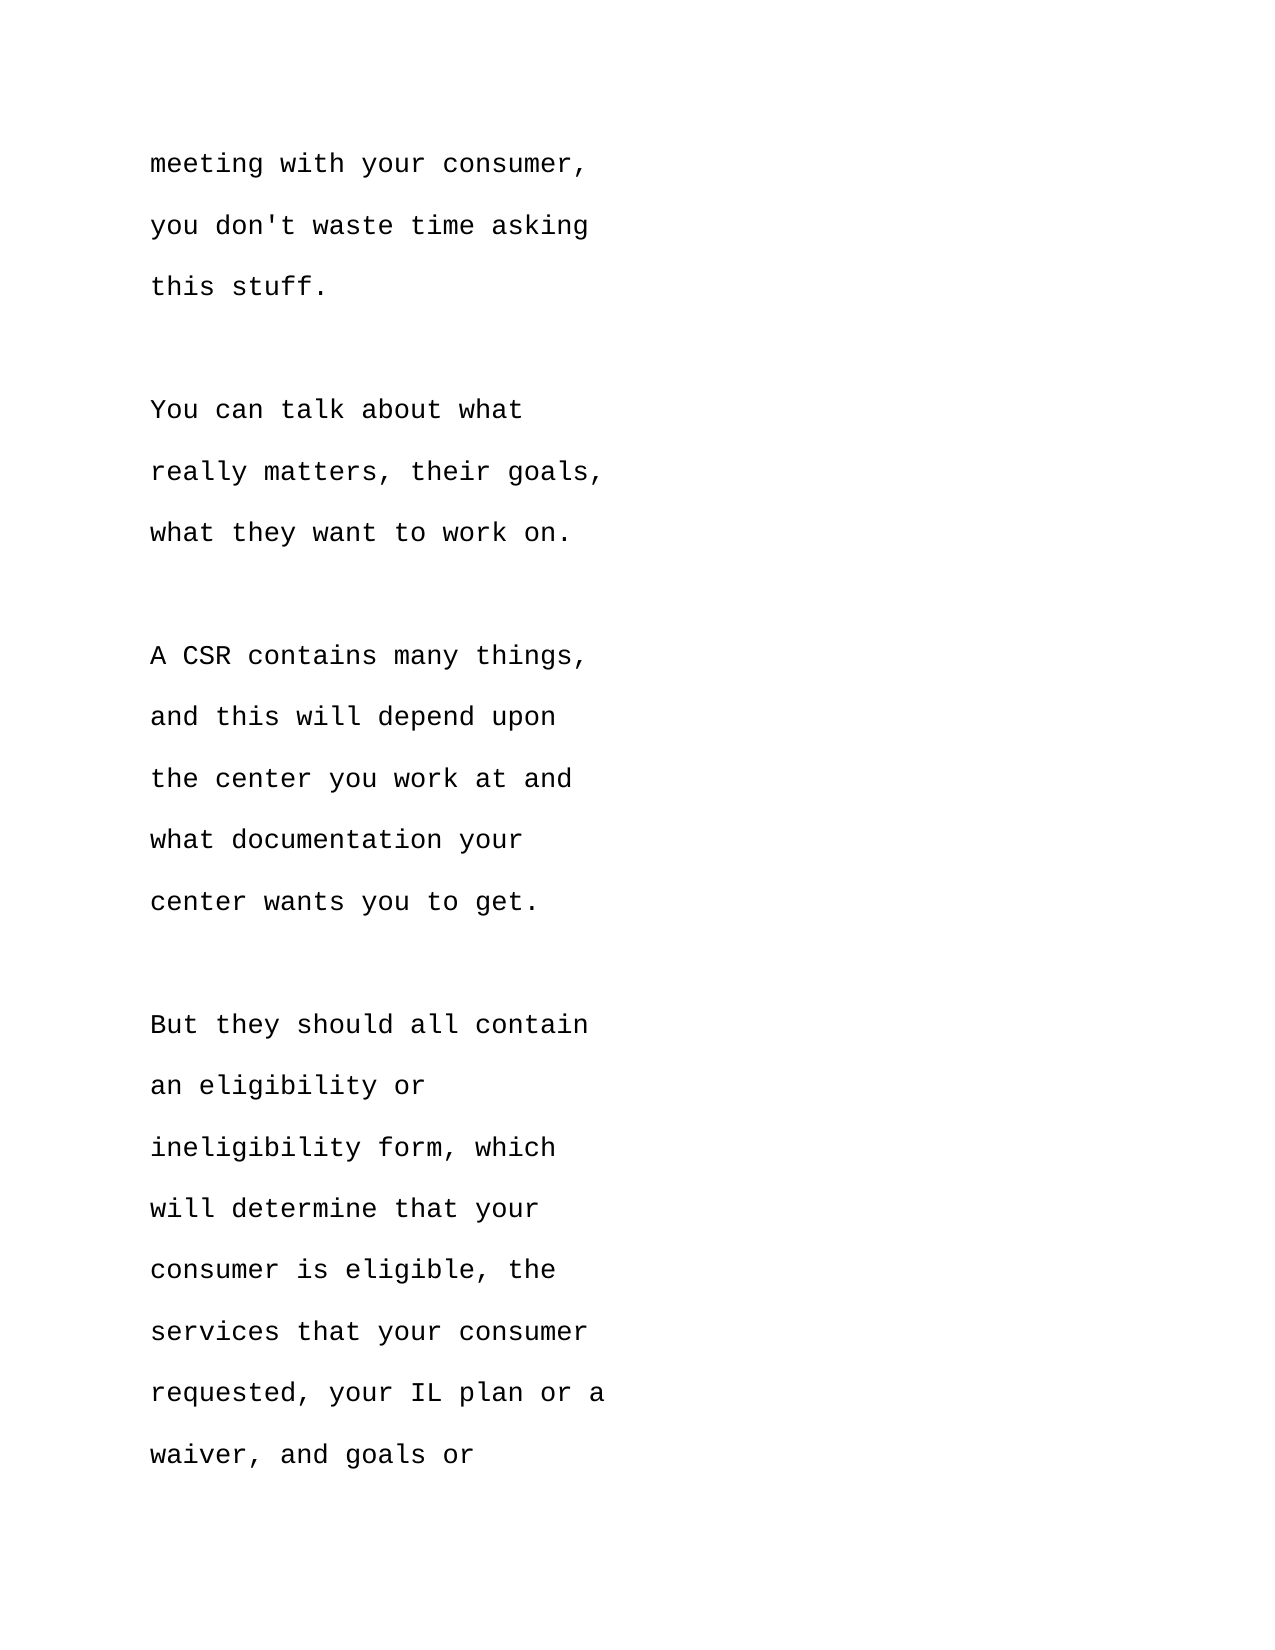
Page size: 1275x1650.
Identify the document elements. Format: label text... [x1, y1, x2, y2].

text You can talk about what really matters, their goals, what they want to work on. [150, 396, 612, 549]
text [150, 150, 612, 304]
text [150, 1010, 612, 1471]
text A CSR contains many things, and this will depend upon the center you work at and what documentation your center wants you to get. [150, 642, 612, 918]
